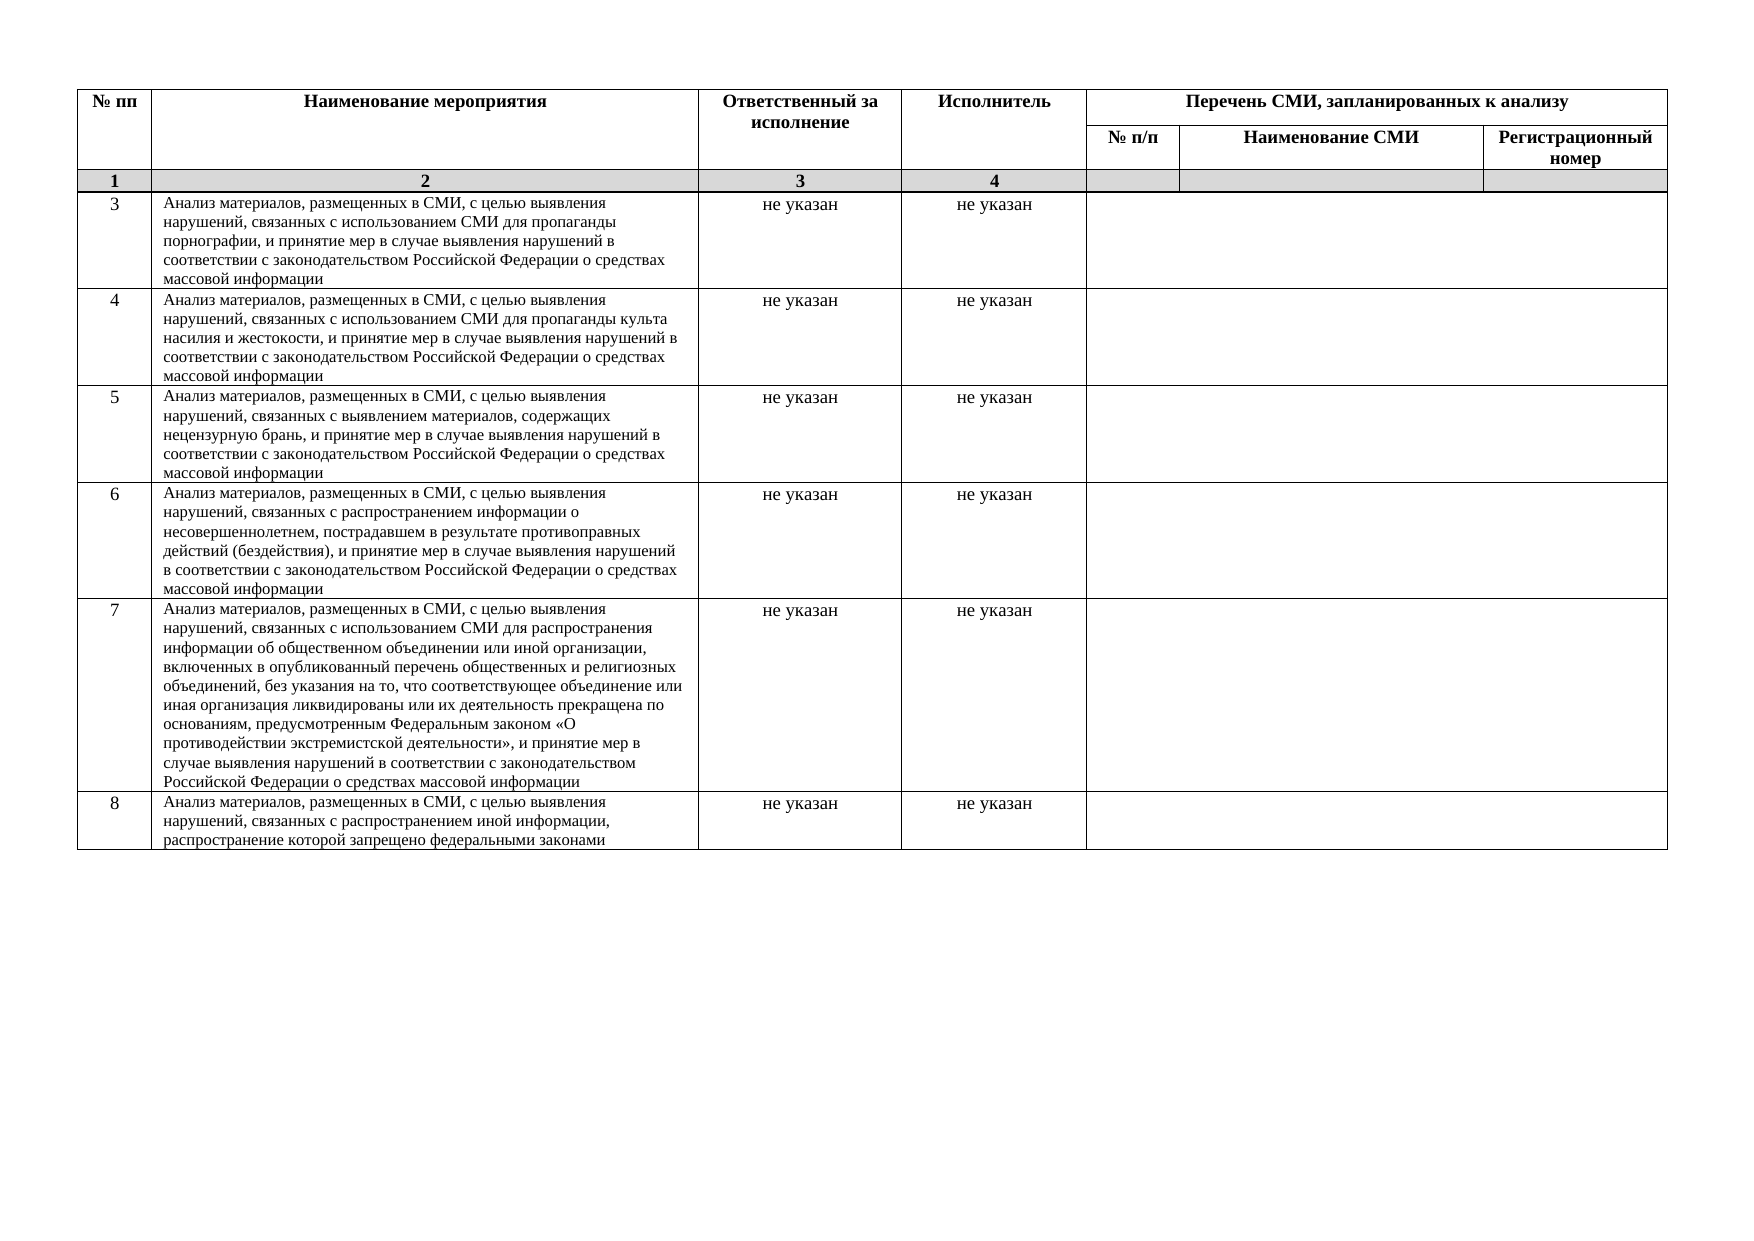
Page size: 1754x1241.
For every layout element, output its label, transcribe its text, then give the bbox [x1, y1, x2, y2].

table_cell Анализ материалов, размещенных в СМИ, с целью выявления нарушений, связанных с использованием СМИ для распространения информации об общественном объединении или иной организации, включенных в опубликованный перечень общественных и религиозных объединений, без указания на то, что соответствующее объединение или иная организация ликвидированы или их деятельность прекращена по основаниям, предусмотренным Федеральным законом «О противодействии экстремистской деятельности», и принятие мер в случае выявления нарушений в соответствии с законодательством Российской Федерации о средствах массовой информации [152, 599, 698, 791]
table_cell Анализ материалов, размещенных в СМИ, с целью выявления нарушений, связанных с использованием СМИ для пропаганды культа насилия и жестокости, и принятие мер в случае выявления нарушений в соответствии с законодательством Российской Федерации о средствах массовой информации [152, 289, 698, 385]
table_cell не указан [699, 386, 901, 482]
table_cell 2 [152, 170, 698, 191]
table_cell 7 [78, 599, 151, 791]
table_cell [1087, 289, 1667, 385]
table_cell [1180, 170, 1483, 191]
table_cell Анализ материалов, размещенных в СМИ, с целью выявления нарушений, связанных с распространением иной информации, распространение которой запрещено федеральными законами [152, 792, 698, 849]
table_cell Регистрационный номер [1484, 126, 1667, 169]
table_cell [1087, 193, 1667, 288]
table_cell № п/п [1087, 126, 1179, 169]
table_cell [1087, 599, 1667, 791]
table_cell не указан [699, 792, 901, 849]
table_cell не указан [902, 289, 1086, 385]
table_cell 3 [699, 170, 901, 191]
table_cell Анализ материалов, размещенных в СМИ, с целью выявления нарушений, связанных с использованием СМИ для пропаганды порнографии, и принятие мер в случае выявления нарушений в соответствии с законодательством Российской Федерации о средствах массовой информации [152, 193, 698, 288]
table_header Наименование мероприятия [152, 90, 698, 169]
table_header Перечень СМИ, запланированных к анализу [1087, 90, 1667, 124]
table_cell 1 [78, 170, 151, 191]
table_cell не указан [902, 792, 1086, 849]
table_cell Анализ материалов, размещенных в СМИ, с целью выявления нарушений, связанных с распространением информации о несовершеннолетнем, пострадавшем в результате противоправных действий (бездействия), и принятие мер в случае выявления нарушений в соответствии с законодательством Российской Федерации о средствах массовой информации [152, 483, 698, 598]
table_cell 4 [78, 289, 151, 385]
table_cell не указан [699, 193, 901, 288]
table_cell [1484, 170, 1667, 191]
table_cell 5 [78, 386, 151, 482]
table_cell не указан [699, 289, 901, 385]
table_cell [1087, 170, 1179, 191]
table_cell 6 [78, 483, 151, 598]
table_cell [1087, 792, 1667, 849]
table_cell Наименование СМИ [1180, 126, 1483, 169]
table_cell не указан [902, 386, 1086, 482]
table_cell [1087, 483, 1667, 598]
table_header Ответственный за исполнение [699, 90, 901, 169]
table_cell 3 [78, 193, 151, 288]
table_cell 8 [78, 792, 151, 849]
table_cell не указан [902, 599, 1086, 791]
table_cell 4 [902, 170, 1086, 191]
table_cell не указан [902, 483, 1086, 598]
table_cell [1087, 386, 1667, 482]
table_cell не указан [699, 483, 901, 598]
table_cell не указан [699, 599, 901, 791]
table_cell Анализ материалов, размещенных в СМИ, с целью выявления нарушений, связанных с выявлением материалов, содержащих нецензурную брань, и принятие мер в случае выявления нарушений в соответствии с законодательством Российской Федерации о средствах массовой информации [152, 386, 698, 482]
table_cell не указан [902, 193, 1086, 288]
table_header Исполнитель [902, 90, 1086, 169]
table_header № пп [78, 90, 151, 169]
